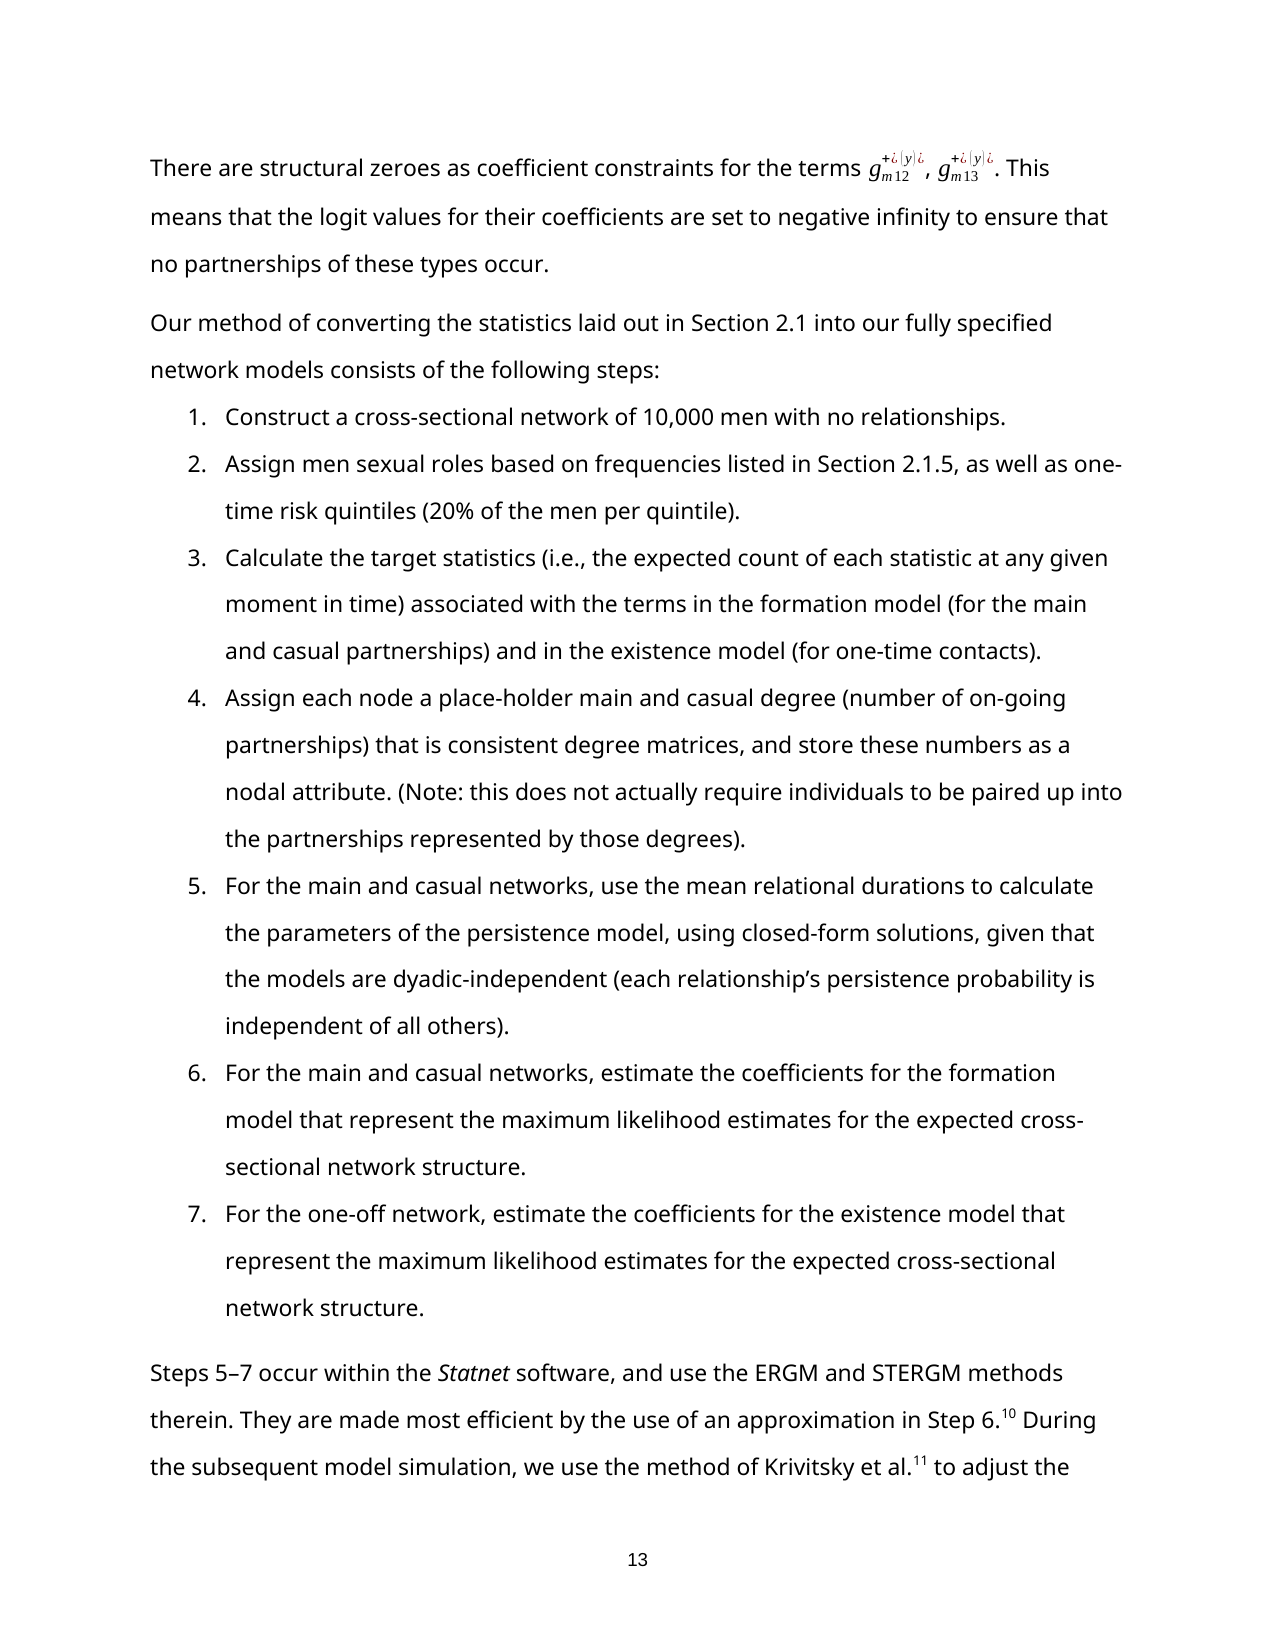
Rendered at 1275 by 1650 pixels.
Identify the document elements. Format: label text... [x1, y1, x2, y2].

list For the main and casual networks, use the mean relational durations to calculate the parameters of the persistence model, using closed-form solutions, given that the models are dyadic-independent (each relationship’s persistence probability is independent of all others). [187, 869, 1125, 1041]
list Calculate the target statistics (i.e., the expected count of each statistic at any given moment in time) associated with the terms in the formation model (for the main and casual partnerships) and in the existence model (for one-time contacts). [187, 541, 1125, 666]
list For the one-off network, estimate the coefficients for the existence model that represent the maximum likelihood estimates for the expected cross-sectional network structure. [187, 1198, 1125, 1323]
text There are structural zeroes as coefficient constraints for the terms , . This means that the logit values for their coefficients are set to negative infinity to ensure that no partnerships of these types occur. [150, 150, 1125, 279]
list For the main and casual networks, estimate the coefficients for the formation model that represent the maximum likelihood estimates for the expected cross-sectional network structure. [187, 1057, 1125, 1182]
list Assign each node a place-holder main and casual degree (number of on-going partnerships) that is consistent degree matrices, and store these numbers as a nodal attribute. (Note: this does not actually require individuals to be paired up into the partnerships represented by those degrees). [187, 682, 1125, 854]
text Our method of converting the statistics laid out in Section 2.1 into our fully specified network models consists of the following steps: [150, 307, 1125, 385]
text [150, 1357, 1125, 1482]
list Assign men sexual roles based on frequencies listed in Section 2.1.5, as well as one-time risk quintiles (20% of the men per quintile). [187, 448, 1125, 526]
list Construct a cross-sectional network of 10,000 men with no relationships. [187, 401, 1125, 432]
